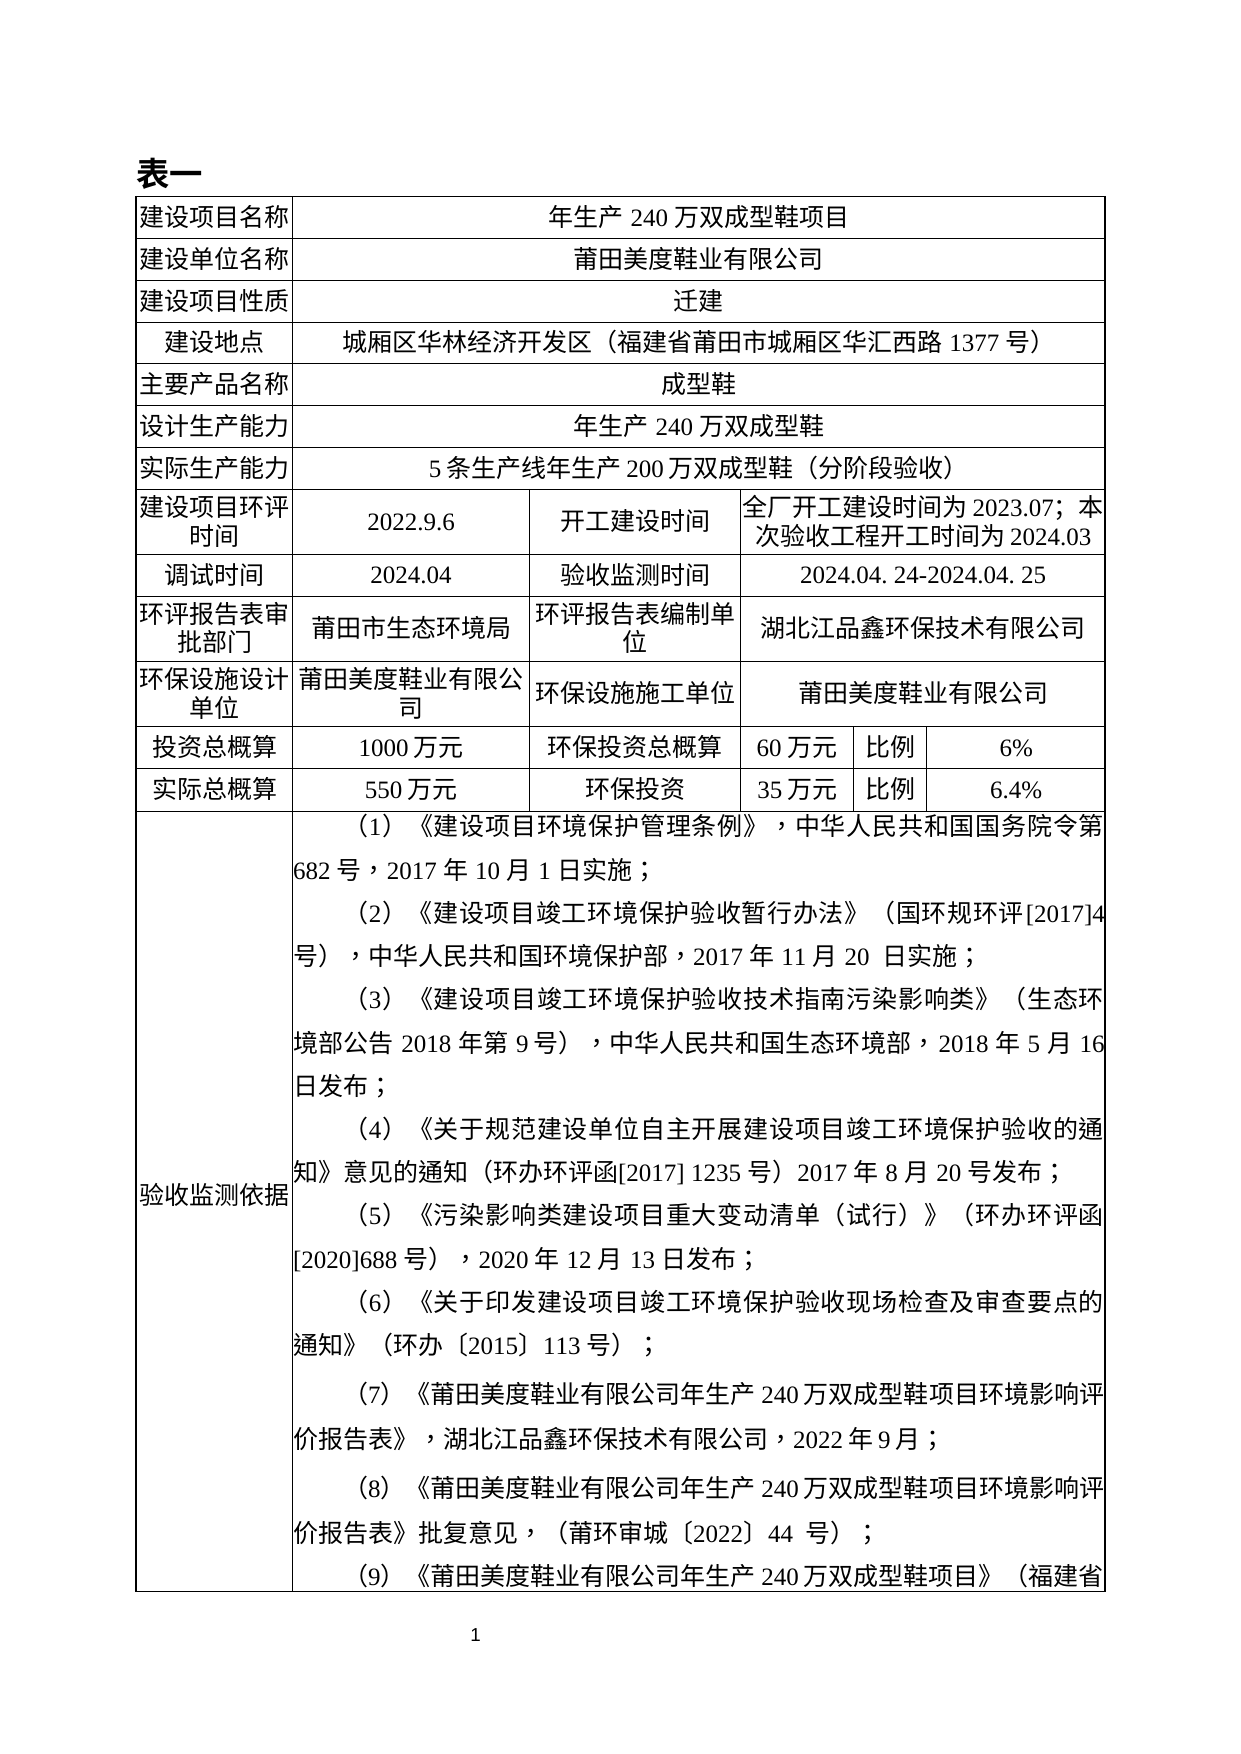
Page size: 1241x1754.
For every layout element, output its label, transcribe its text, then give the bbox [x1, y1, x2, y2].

table_cell 环评报告表编制单位 [530, 597, 740, 661]
table_cell 比例 [854, 769, 926, 811]
table_cell 莆田美度鞋业有限公司 [293, 239, 1104, 280]
table_cell 35万元 [741, 769, 853, 811]
table_cell 验收监测时间 [530, 555, 740, 596]
table_cell 全厂开工建设时间为2023.07；本次验收工程开工时间为2024.03 [741, 490, 1104, 554]
table_cell 年生产 240 万双成型鞋 [293, 406, 1104, 447]
table_cell 城厢区华林经济开发区（福建省莆田市城厢区华汇西路 1377 号） [293, 323, 1104, 363]
table_cell 2024.04 [293, 555, 529, 596]
table_cell 环保设施设计 单位 [137, 662, 292, 726]
table_cell 比例 [854, 727, 926, 768]
table_cell 建设单位名称 [137, 239, 292, 280]
table_cell 湖北江品鑫环保技术有限公司 [741, 597, 1104, 661]
table_cell 成型鞋 [293, 364, 1104, 405]
table_cell 6.4% [927, 769, 1104, 811]
table_cell 验收监测依据 [137, 812, 292, 1591]
table_cell 环保投资总概算 [530, 727, 740, 768]
table_cell 实际总概算 [137, 769, 292, 811]
table_header 年生产 240 万双成型鞋项目 [293, 197, 1104, 238]
table_cell 2024.04. 24-2024.04. 25 [741, 555, 1104, 596]
table_cell 莆田市生态环境局 [293, 597, 529, 661]
table_cell 建设项目环评时间 [137, 490, 292, 554]
table_cell 550万元 [293, 769, 529, 811]
table_cell 莆田美度鞋业有限公司 [293, 662, 529, 726]
table_cell 设计生产能力 [137, 406, 292, 447]
table_cell 5条生产线年生产200万双成型鞋（分阶段验收） [293, 448, 1104, 489]
table_cell 建设项目性质 [137, 281, 292, 322]
table_cell 2022.9.6 [293, 490, 529, 554]
table_cell 环保设施施工单位 [530, 662, 740, 726]
table_cell 建设地点 [137, 323, 292, 363]
table_header 建设项目名称 [137, 197, 292, 238]
table_cell 莆田美度鞋业有限公司 [741, 662, 1104, 726]
table_cell 环评报告表审批部门 [137, 597, 292, 661]
table_cell 6% [927, 727, 1104, 768]
table_cell 环保投资 [530, 769, 740, 811]
table_cell 调试时间 [137, 555, 292, 596]
table_cell 主要产品名称 [137, 364, 292, 405]
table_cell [293, 812, 1104, 1591]
table_cell 投资总概算 [137, 727, 292, 768]
table_cell 1000万元 [293, 727, 529, 768]
table_cell 60 万元 [741, 727, 853, 768]
table_cell 实际生产能力 [137, 448, 292, 489]
table_cell 开工建设时间 [530, 490, 740, 554]
subtitle 表一 [136, 147, 1105, 196]
table_cell 迁建 [293, 281, 1104, 322]
